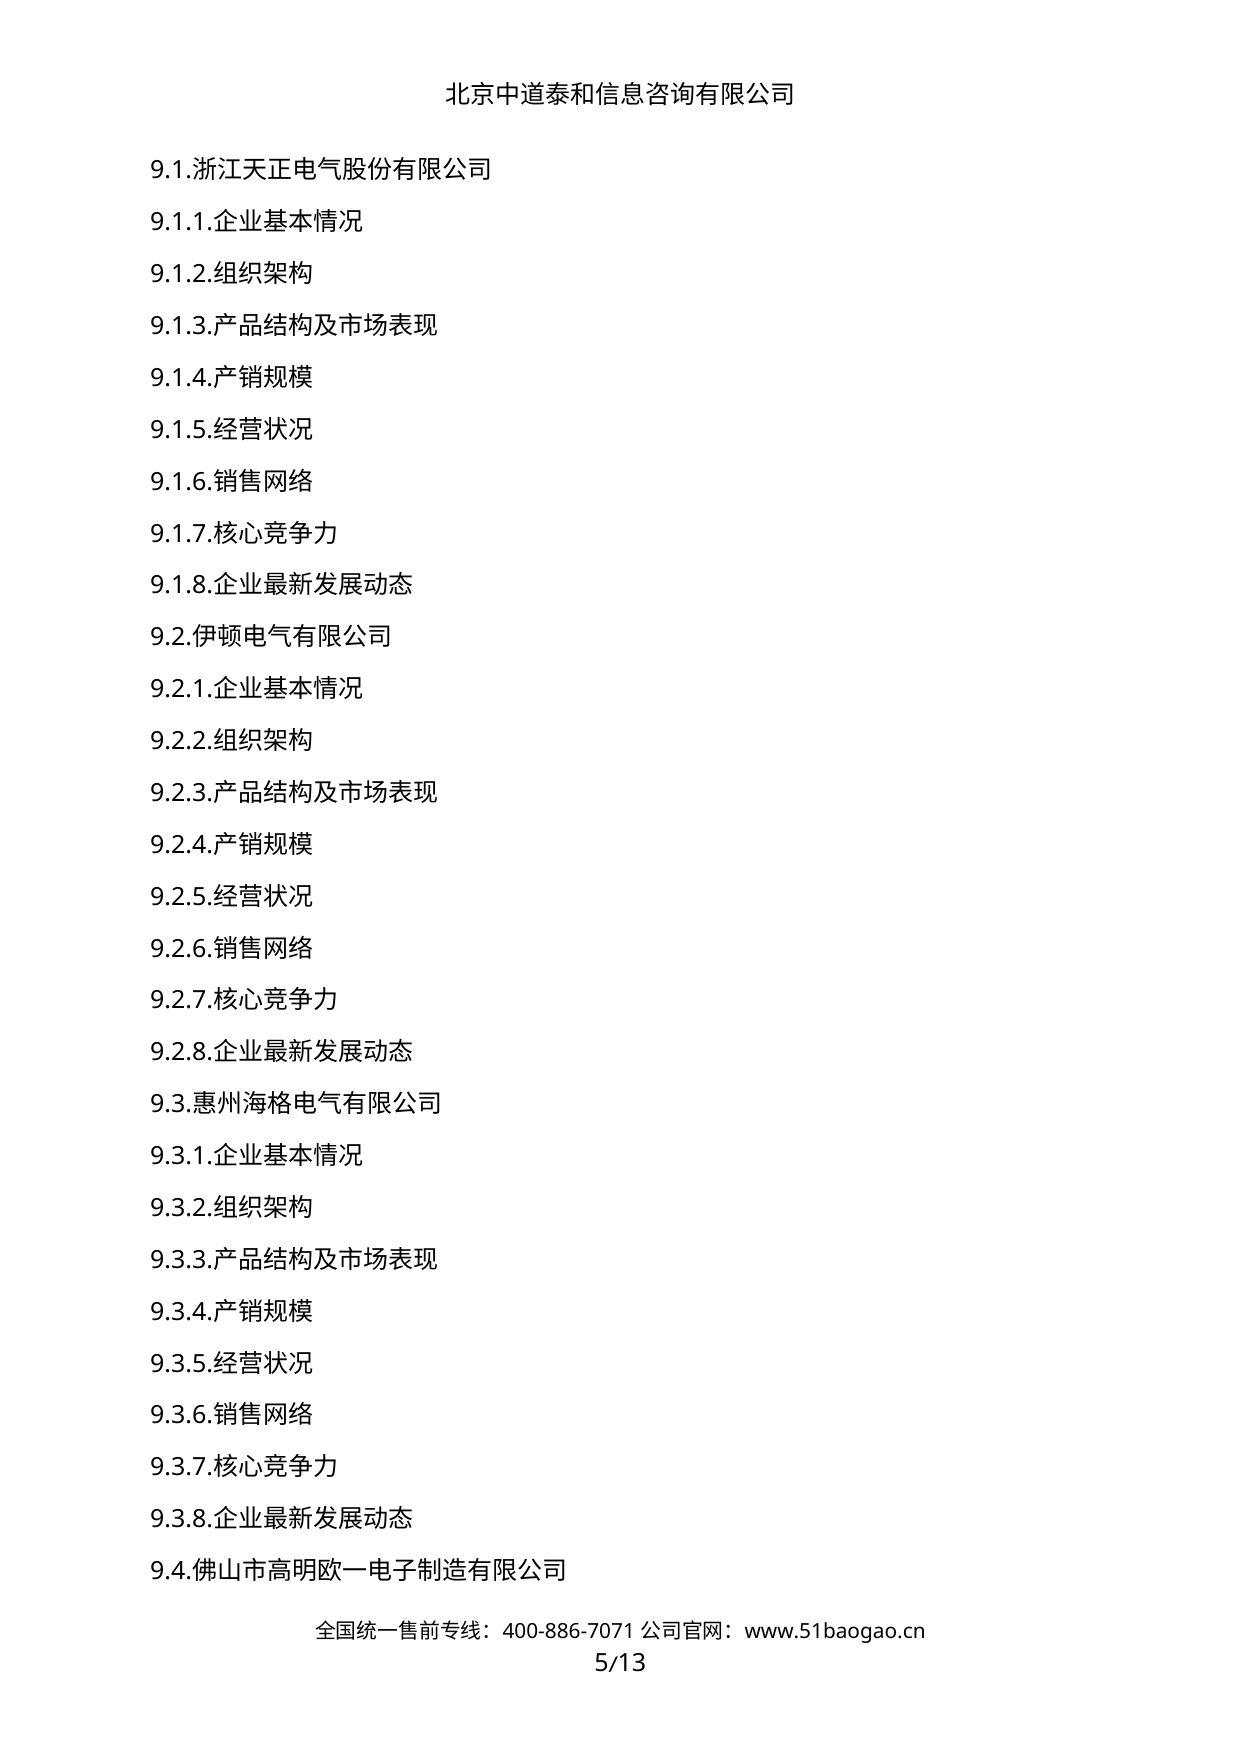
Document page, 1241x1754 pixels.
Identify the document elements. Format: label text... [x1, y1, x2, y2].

text 9.2.8.企业最新发展动态 [150, 1032, 1090, 1068]
text 9.3.4.产销规模 [150, 1291, 1090, 1327]
text 9.1.1.企业基本情况 [150, 202, 1090, 238]
text 9.2.7.核心竞争力 [150, 980, 1090, 1016]
text 9.2.2.组织架构 [150, 721, 1090, 757]
text 9.3.惠州海格电气有限公司 [150, 1084, 1090, 1120]
text 9.4.佛山市高明欧一电子制造有限公司 [150, 1551, 1090, 1587]
text 9.3.5.经营状况 [150, 1343, 1090, 1379]
text 9.2.伊顿电气有限公司 [150, 617, 1090, 653]
text 9.3.1.企业基本情况 [150, 1136, 1090, 1172]
text 9.2.4.产销规模 [150, 824, 1090, 861]
text 9.1.浙江天正电气股份有限公司 [150, 150, 1090, 186]
text 9.3.3.产品结构及市场表现 [150, 1239, 1090, 1276]
text 9.2.6.销售网络 [150, 928, 1090, 964]
text 9.1.6.销售网络 [150, 461, 1090, 497]
text 9.3.7.核心竞争力 [150, 1447, 1090, 1483]
text 9.3.2.组织架构 [150, 1187, 1090, 1224]
text 9.1.8.企业最新发展动态 [150, 565, 1090, 601]
text 9.1.3.产品结构及市场表现 [150, 306, 1090, 342]
text 9.2.1.企业基本情况 [150, 669, 1090, 705]
text 9.2.3.产品结构及市场表现 [150, 772, 1090, 809]
text 9.1.4.产销规模 [150, 357, 1090, 394]
text 9.1.2.组织架构 [150, 254, 1090, 290]
text 9.1.7.核心竞争力 [150, 513, 1090, 549]
text 9.3.6.销售网络 [150, 1395, 1090, 1431]
text 9.1.5.经营状况 [150, 409, 1090, 446]
text 9.2.5.经营状况 [150, 876, 1090, 912]
text 9.3.8.企业最新发展动态 [150, 1499, 1090, 1535]
